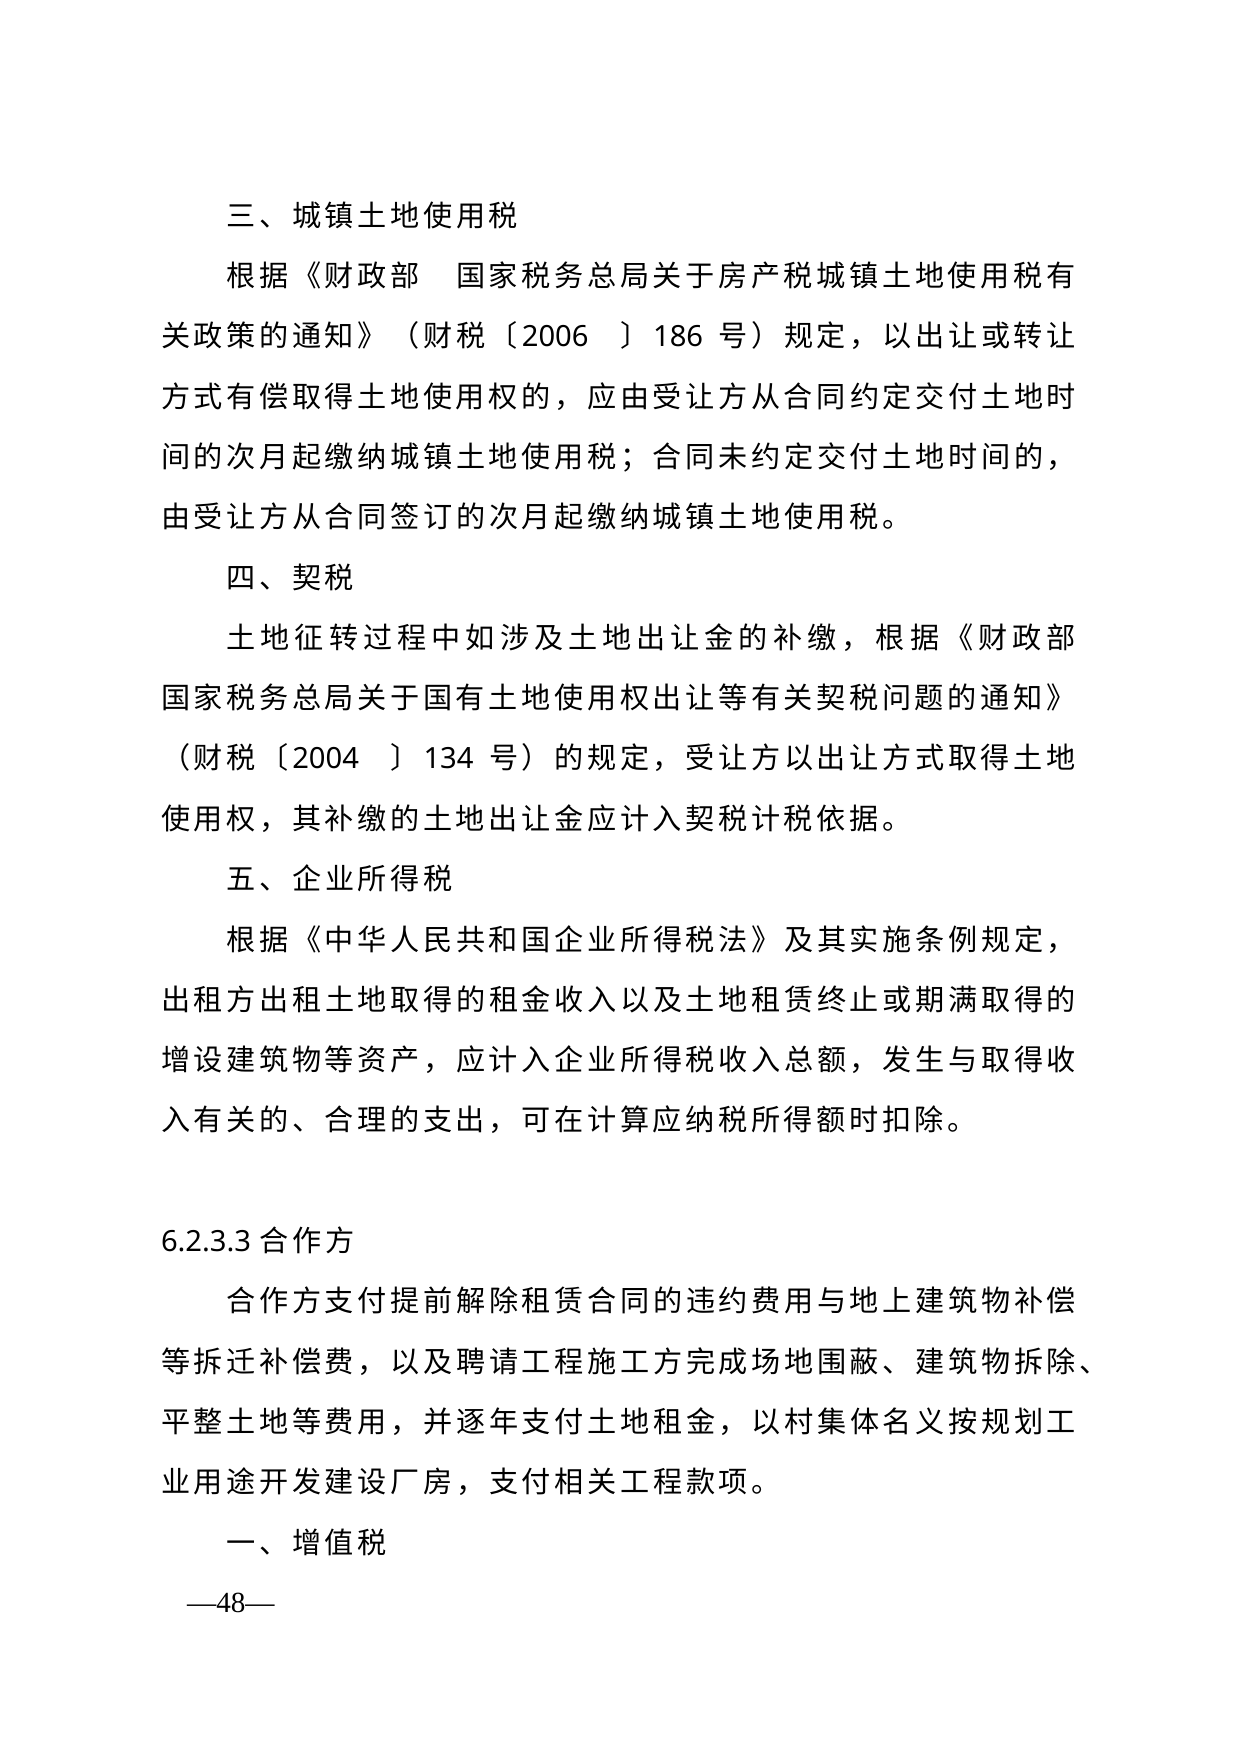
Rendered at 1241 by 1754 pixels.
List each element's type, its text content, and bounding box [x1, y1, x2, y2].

text 三、城镇土地使用税 [161, 183, 1079, 244]
text 合作方支付提前解除租赁合同的违约费用与地上建筑物补偿等拆迁补偿费，以及聘请工程施工方完成场地围蔽、建筑物拆除、平整土地等费用，并逐年支付土地租金，以村集体名义按规划工业用途开发建设厂房，支付相关工程款项。 [161, 1269, 1079, 1510]
text 一、增值税 [161, 1510, 1079, 1571]
text 五、企业所得税 [161, 847, 1079, 907]
text 土地征转过程中如涉及土地出让金的补缴，根据《财政部 国家税务总局关于国有土地使用权出让等有关契税问题的通知》（财税〔2004〕134号）的规定，受让方以出让方式取得土地使用权，其补缴的土地出让金应计入契税计税依据。 [161, 606, 1079, 847]
text 根据《财政部 国家税务总局关于房产税城镇土地使用税有关政策的通知》（财税〔2006〕186号）规定，以出让或转让方式有偿取得土地使用权的，应由受让方从合同约定交付土地时间的次月起缴纳城镇土地使用税；合同未约定交付土地时间的，由受让方从合同签订的次月起缴纳城镇土地使用税。 [161, 244, 1079, 545]
text 四、契税 [161, 545, 1079, 606]
text 6.2.3.3 合作方 [161, 1209, 1079, 1269]
text 根据《中华人民共和国企业所得税法》及其实施条例规定，出租方出租土地取得的租金收入以及土地租赁终止或期满取得的增设建筑物等资产，应计入企业所得税收入总额，发生与取得收入有关的、合理的支出，可在计算应纳税所得额时扣除。 [161, 907, 1079, 1148]
